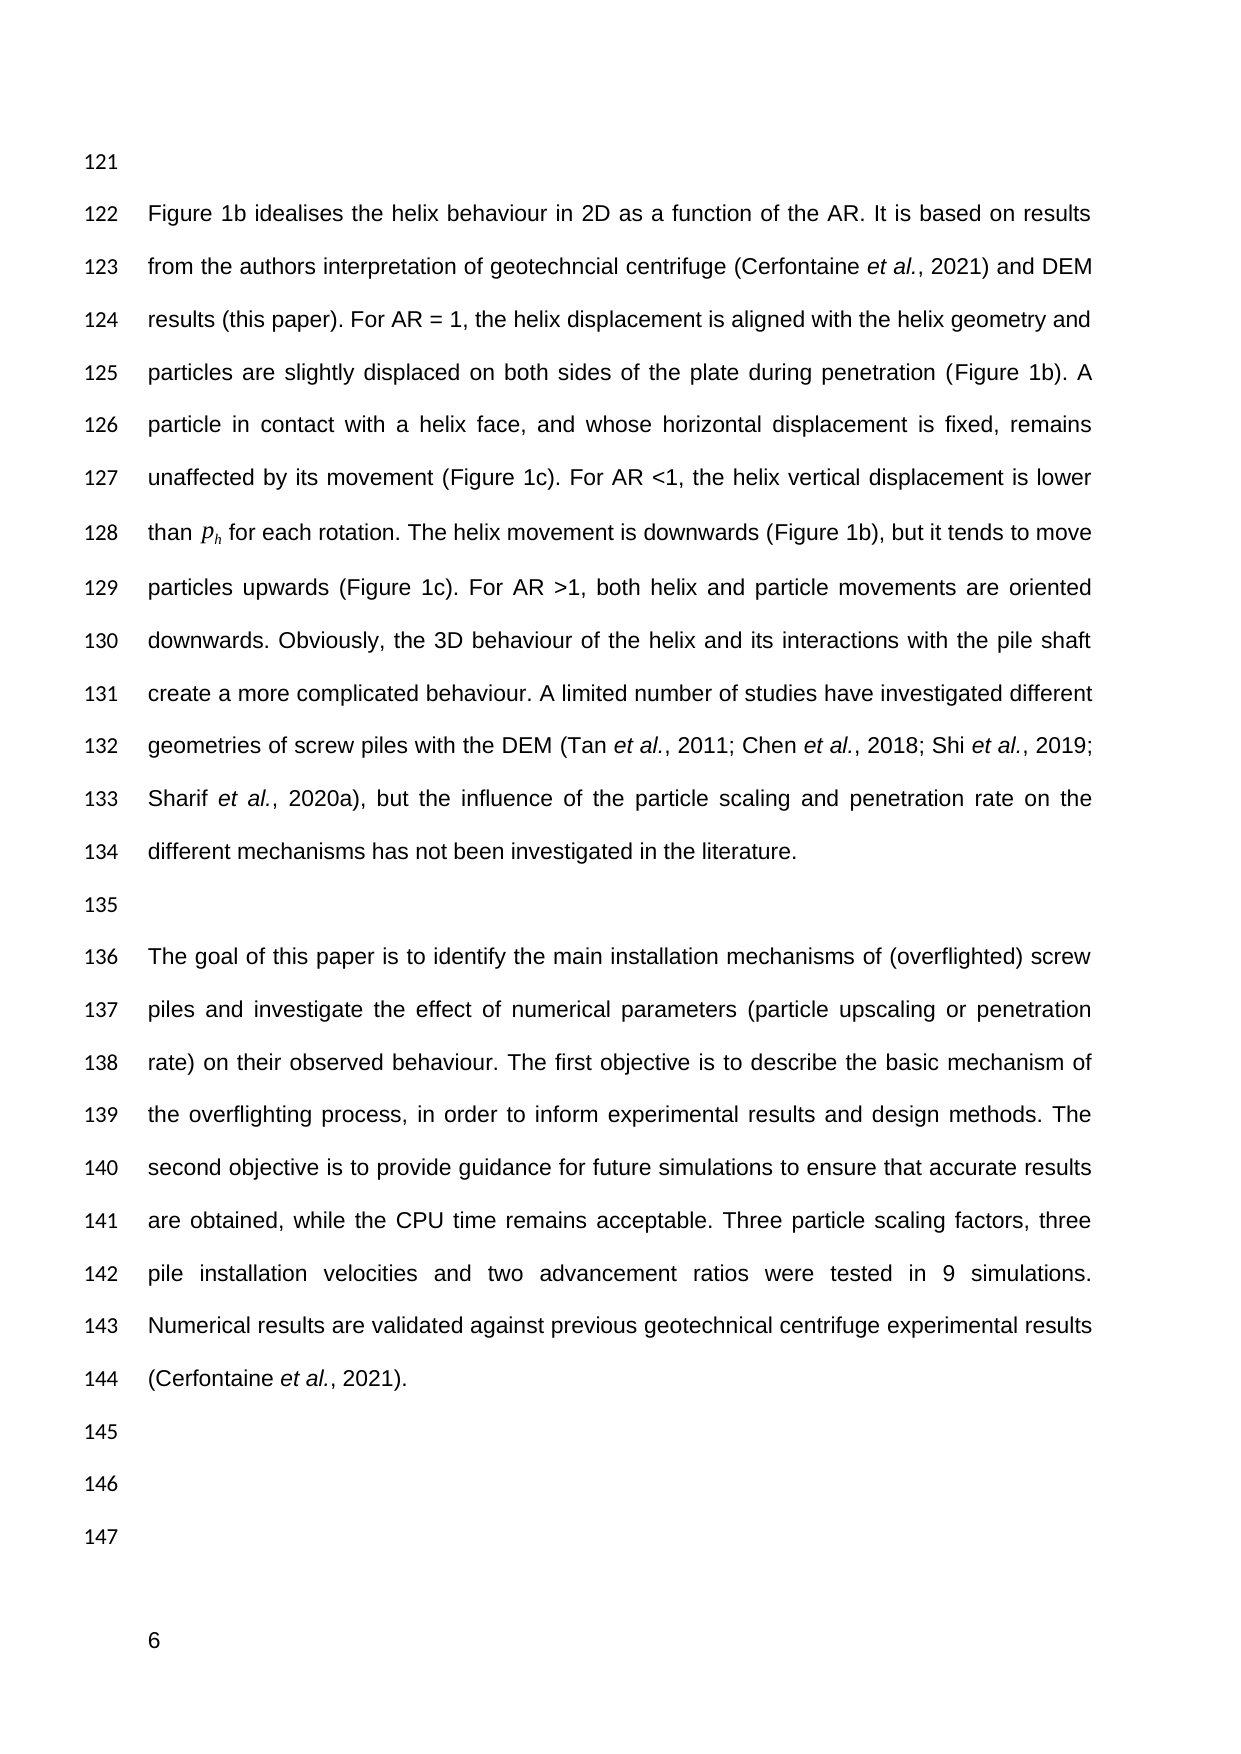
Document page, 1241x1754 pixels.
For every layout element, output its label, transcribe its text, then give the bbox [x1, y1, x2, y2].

text Figure 1b idealises the helix behaviour in 2D as a function of the AR. It is based on results from the authors interpretation of geotechncial centrifuge (Cerfontaine et al., 2021) and DEM results (this paper). For AR = 1, the helix displacement is aligned with the helix geometry and particles are slightly displaced on both sides of the plate during penetration (Figure 1b). A particle in contact with a helix face, and whose horizontal displacement is fixed, remains unaffected by its movement (Figure 1c). For AR <1, the helix vertical displacement is lower than for each rotation. The helix movement is downwards (Figure 1b), but it tends to move particles upwards (Figure 1c). For AR >1, both helix and particle movements are oriented downwards. Obviously, the 3D behaviour of the helix and its interactions with the pile shaft create a more complicated behaviour. A limited number of studies have investigated different geometries of screw piles with the DEM (Tan et al., 2011; Chen et al., 2018; Shi et al., 2019; Sharif et al., 2020a), but the influence of the particle scaling and penetration rate on the different mechanisms has not been investigated in the literature. [148, 200, 1093, 864]
text The goal of this paper is to identify the main installation mechanisms of (overflighted) screw piles and investigate the effect of numerical parameters (particle upscaling or penetration rate) on their observed behaviour. The first objective is to describe the basic mechanism of the overflighting process, in order to inform experimental results and design methods. The second objective is to provide guidance for future simulations to ensure that accurate results are obtained, while the CPU time remains acceptable. Three particle scaling factors, three pile installation velocities and two advancement ratios were tested in 9 simulations. Numerical results are validated against previous geotechnical centrifuge experimental results (Cerfontaine et al., 2021). [148, 943, 1093, 1391]
